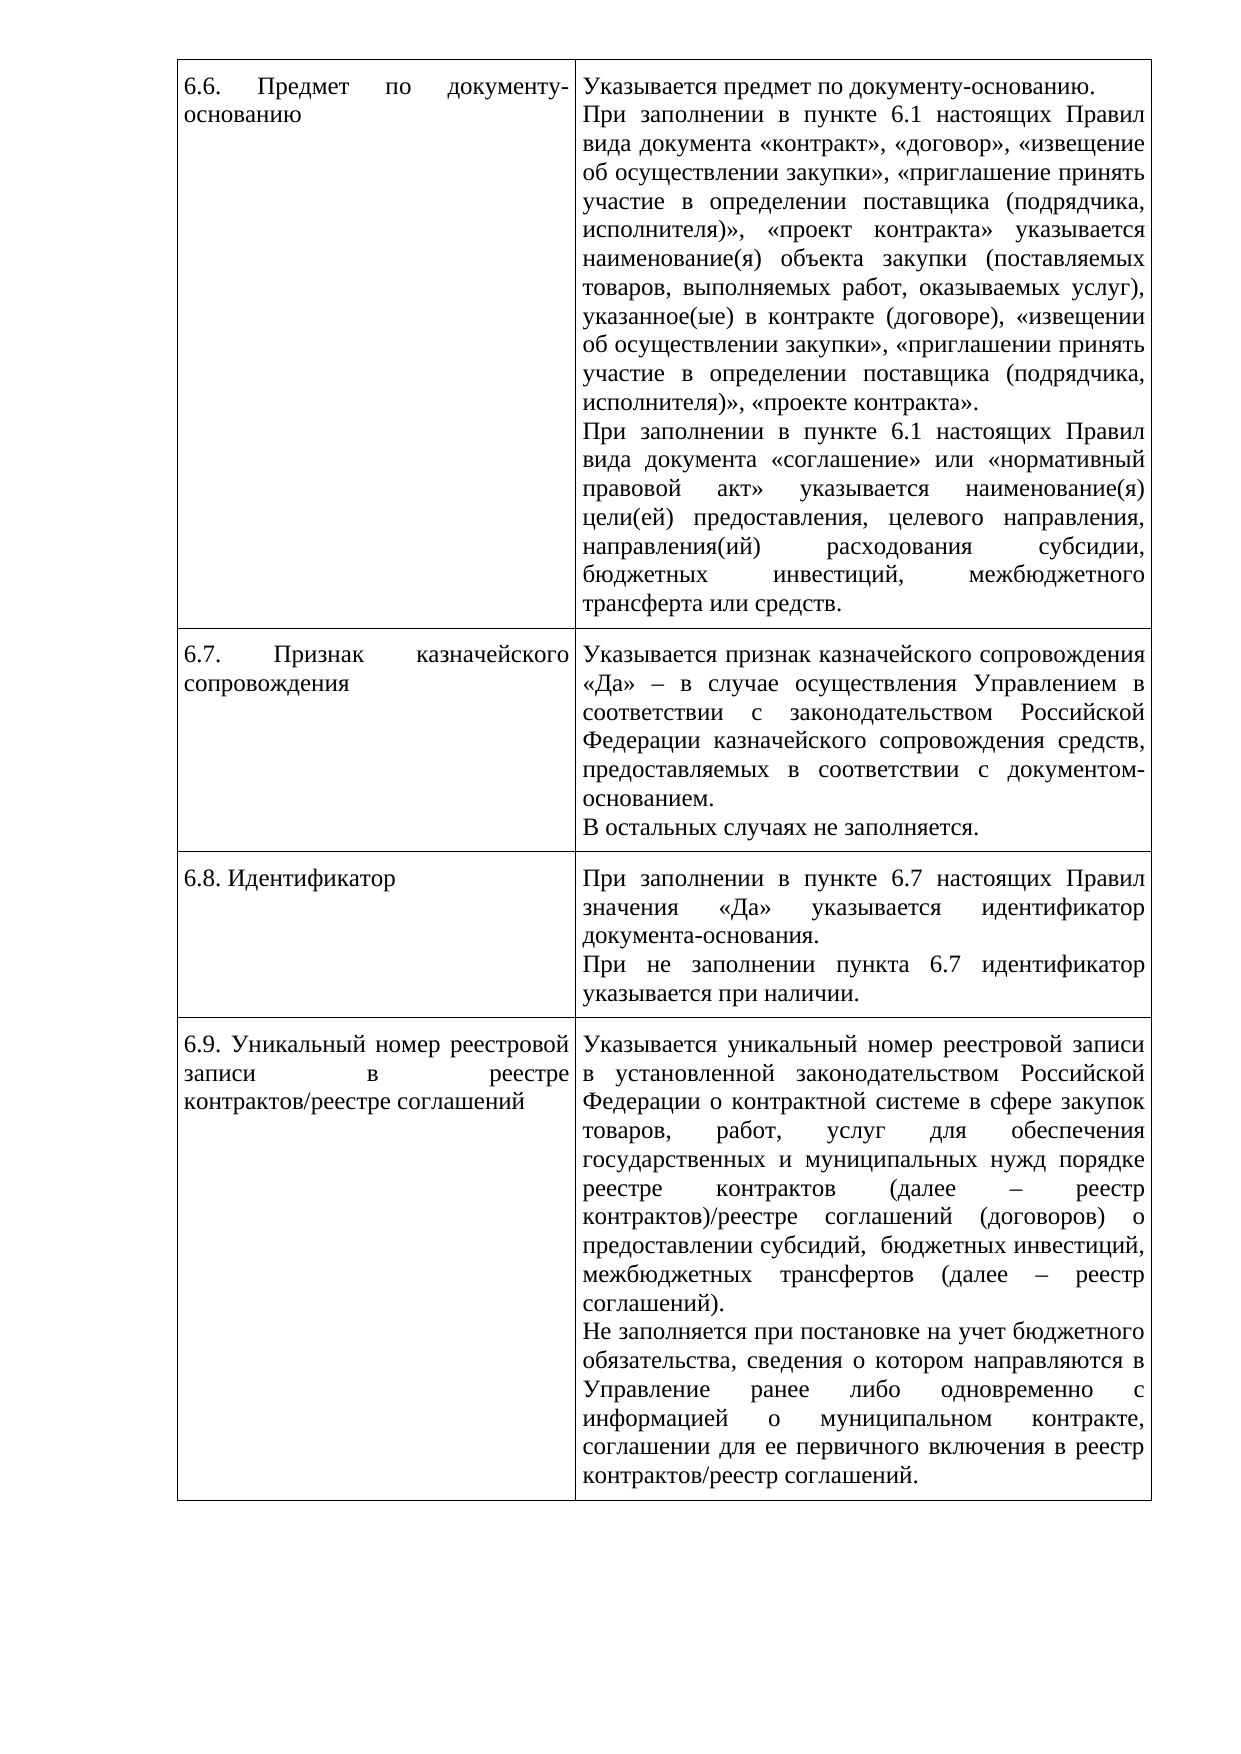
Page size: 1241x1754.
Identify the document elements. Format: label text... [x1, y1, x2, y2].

table_cell 6.9. Уникальный номер реестровой записи в реестре контрактов/реестре соглашений [178, 1018, 575, 1499]
table_cell 6.6. Предмет по документу-основанию [178, 60, 575, 628]
table_cell При заполнении в пункте 6.7 настоящих Правил значения «Да» указывается идентификатор документа-основания. При не заполнении пункта 6.7 идентификатор указывается при наличии. [576, 852, 1151, 1017]
table_cell 6.7. Признак казначейского сопровождения [178, 629, 575, 851]
table_cell Указывается предмет по документу-основанию. При заполнении в пункте 6.1 настоящих Правил вида документа «контракт», «договор», «извещение об осуществлении закупки», «приглашение принять участие в определении поставщика (подрядчика, исполнителя)», «проект контракта» указывается наименование(я) объекта закупки (поставляемых товаров, выполняемых работ, оказываемых услуг), указанное(ые) в контракте (договоре), «извещении об осуществлении закупки», «приглашении принять участие в определении поставщика (подрядчика, исполнителя)», «проекте контракта». При заполнении в пункте 6.1 настоящих Правил вида документа «соглашение» или «нормативный правовой акт» указывается наименование(я) цели(ей) предоставления, целевого направления, направления(ий) расходования субсидии, бюджетных инвестиций, межбюджетного трансферта или средств. [576, 60, 1151, 628]
table_cell 6.8. Идентификатор [178, 852, 575, 1017]
table_cell Указывается уникальный номер реестровой записи в установленной законодательством Российской Федерации о контрактной системе в сфере закупок товаров, работ, услуг для обеспечения государственных и муниципальных нужд порядке реестре контрактов (далее – реестр контрактов)/реестре соглашений (договоров) о предоставлении субсидий, бюджетных инвестиций, межбюджетных трансфертов (далее – реестр соглашений). Не заполняется при постановке на учет бюджетного обязательства, сведения о котором направляются в Управление ранее либо одновременно с информацией о муниципальном контракте, соглашении для ее первичного включения в реестр контрактов/реестр соглашений. [576, 1018, 1151, 1499]
table_cell Указывается признак казначейского сопровождения «Да» – в случае осуществления Управлением в соответствии с законодательством Российской Федерации казначейского сопровождения средств, предоставляемых в соответствии с документом-основанием. В остальных случаях не заполняется. [576, 629, 1151, 851]
